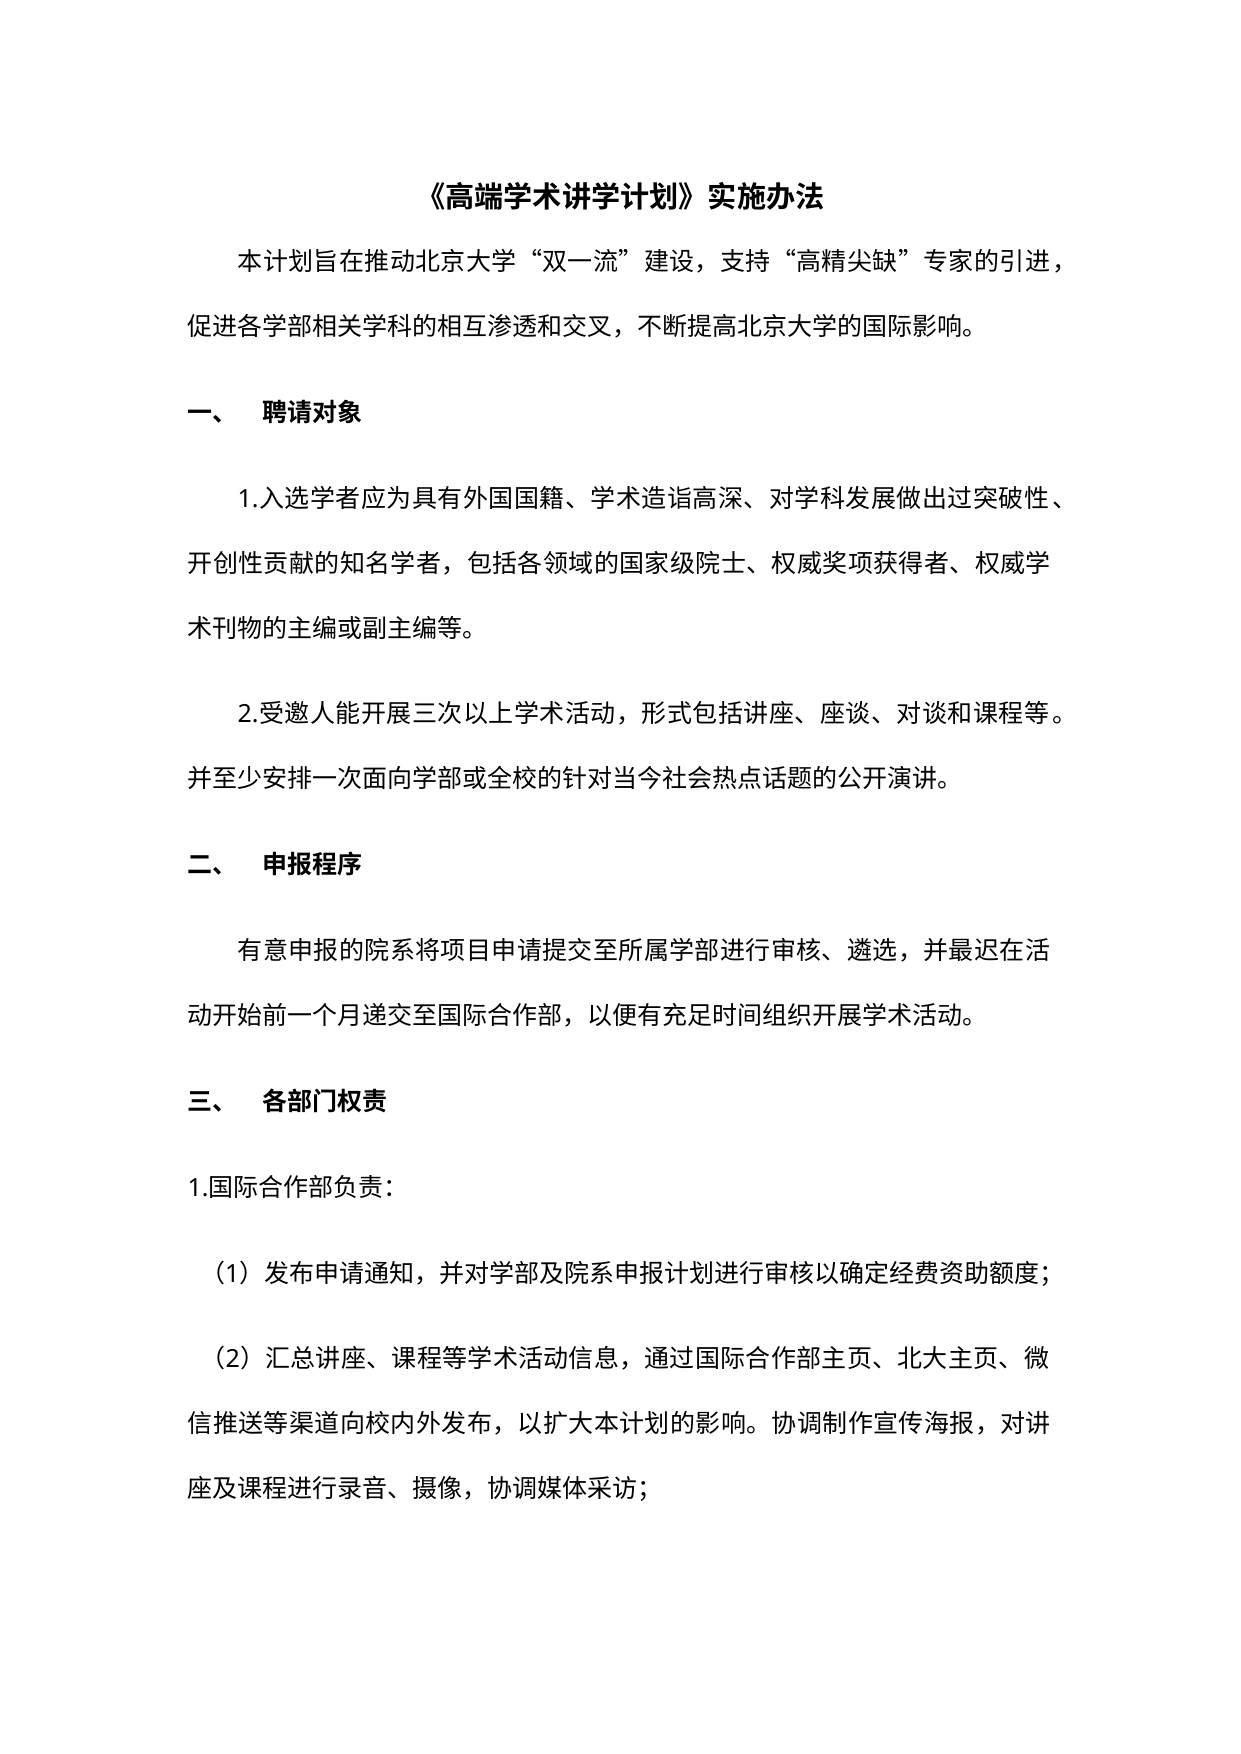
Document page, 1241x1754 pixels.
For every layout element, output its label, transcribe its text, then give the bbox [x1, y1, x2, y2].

text 有意申报的院系将项目申请提交至所属学部进行审核、遴选，并最迟在活动开始前一个月递交至国际合作部，以便有充足时间组织开展学术活动。 [187, 916, 1053, 1046]
text （2）汇总讲座、课程等学术活动信息，通过国际合作部主页、北大主页、微信推送等渠道向校内外发布，以扩大本计划的影响。协调制作宣传海报，对讲座及课程进行录音、摄像，协调媒体采访； [187, 1324, 1053, 1519]
text 2.受邀人能开展三次以上学术活动，形式包括讲座、座谈、对谈和课程等。并至少安排一次面向学部或全校的针对当今社会热点话题的公开演讲。 [187, 679, 1053, 809]
text 本计划旨在推动北京大学“双一流”建设，支持“高精尖缺”专家的引进，促进各学部相关学科的相互渗透和交叉，不断提高北京大学的国际影响。 [187, 227, 1053, 357]
list 聘请对象 [187, 378, 1053, 443]
text 1.入选学者应为具有外国国籍、学术造诣高深、对学科发展做出过突破性、开创性贡献的知名学者，包括各领域的国家级院士、权威奖项获得者、权威学术刊物的主编或副主编等。 [187, 464, 1053, 659]
text 《高端学术讲学计划》实施办法 [187, 162, 1053, 227]
text （1）发布申请通知，并对学部及院系申报计划进行审核以确定经费资助额度； [187, 1239, 1053, 1304]
list 申报程序 [187, 830, 1053, 895]
list 各部门权责 [187, 1067, 1053, 1132]
text 1.国际合作部负责： [187, 1153, 1053, 1218]
